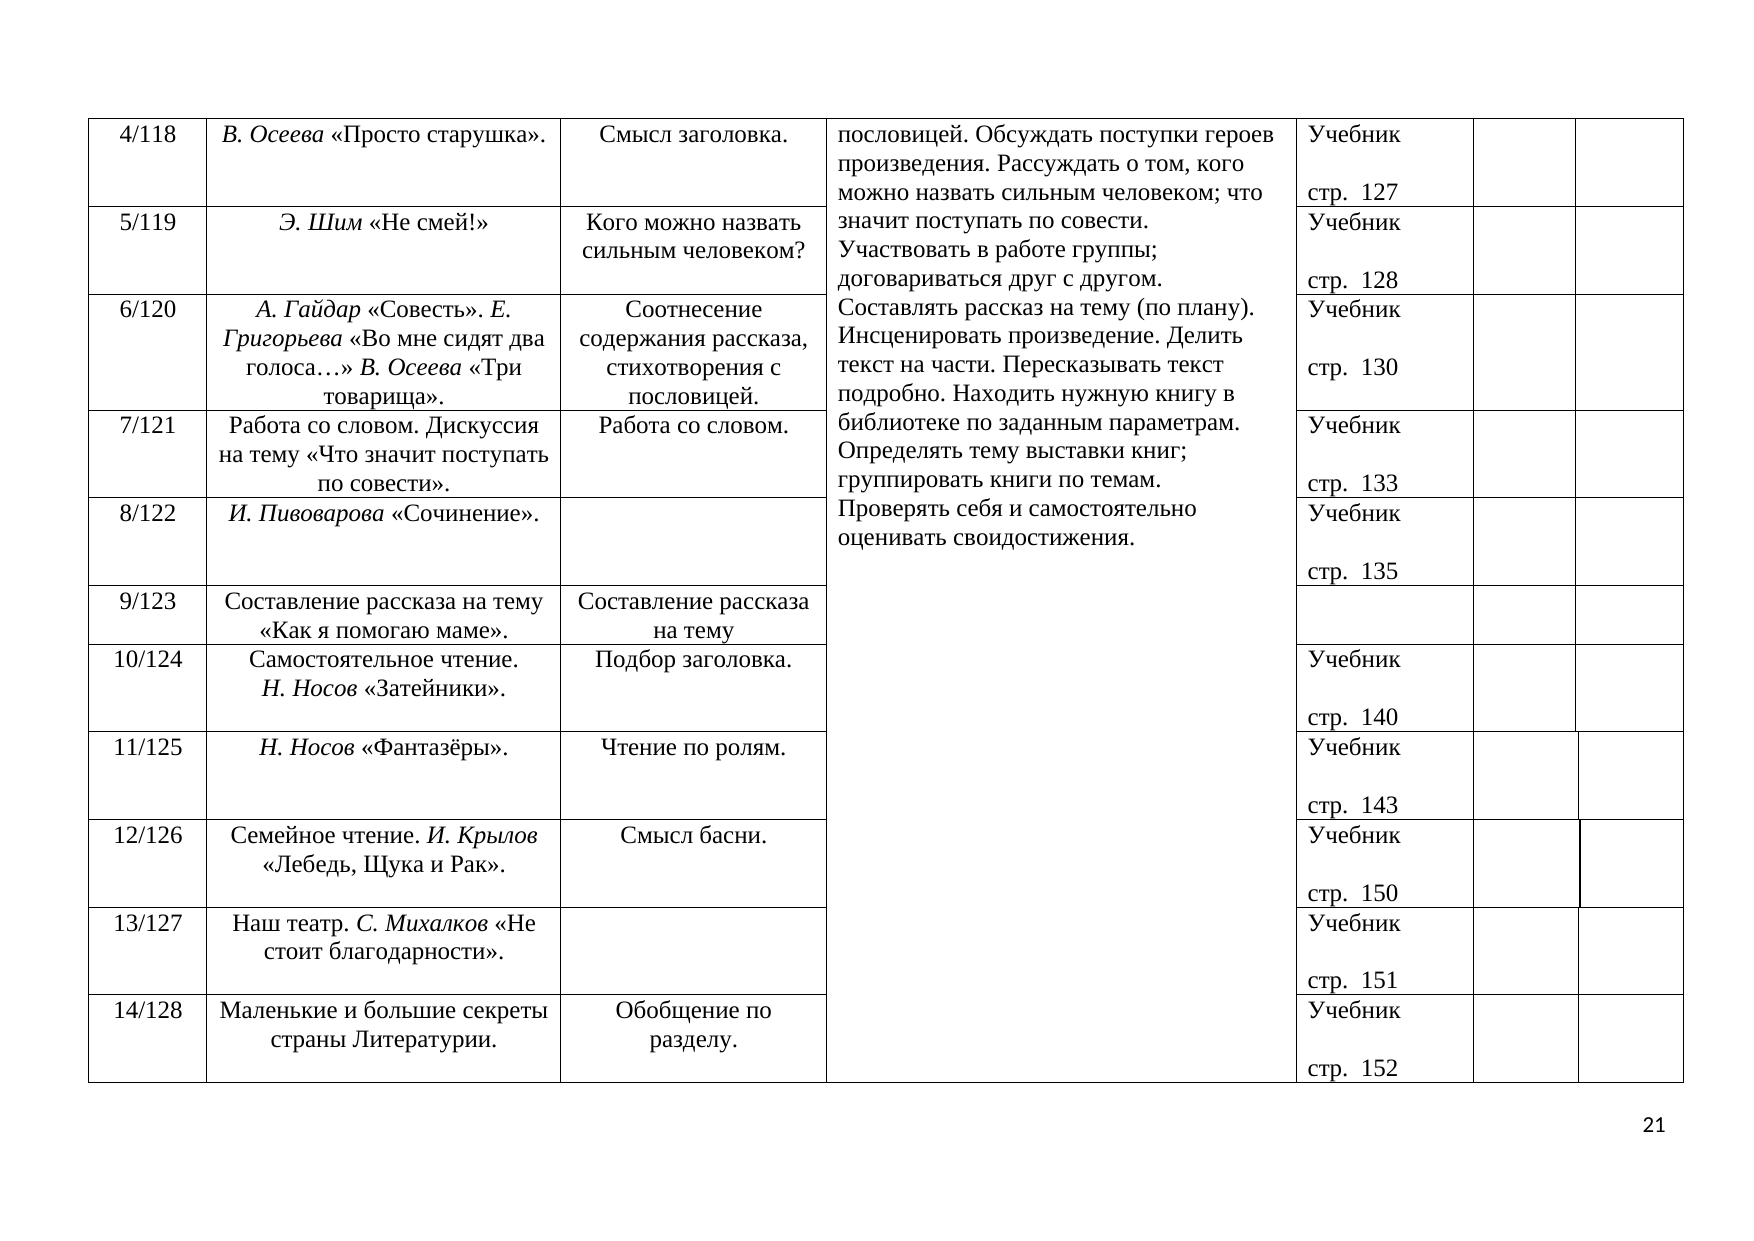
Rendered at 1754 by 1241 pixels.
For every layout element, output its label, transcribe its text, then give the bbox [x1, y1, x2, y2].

table_cell [1474, 995, 1578, 1082]
table_cell Учебник стр. 140 [1297, 645, 1473, 731]
table_cell [1474, 207, 1575, 293]
table_cell [1474, 119, 1575, 206]
table_cell Учебник стр. 152 [1297, 995, 1473, 1082]
table_cell Учебник стр. 130 [1297, 295, 1473, 409]
table_cell Обобщение по разделу. [561, 995, 826, 1082]
table_cell [1576, 498, 1683, 585]
table_cell Составление рассказа на тему [561, 586, 826, 643]
table_cell Самостоятельное чтение. Н. Носов «Затейники». [207, 645, 560, 731]
table_cell А. Гайдар «Совесть». Е. Григорьева «Во мне сидят два голоса…» В. Осеева «Три товарища». [207, 295, 560, 409]
table_cell [1576, 586, 1683, 643]
table_cell [1474, 732, 1578, 819]
table_cell Учебник стр. 143 [1297, 732, 1473, 819]
table_cell Учебник стр. 127 [1297, 119, 1473, 206]
table_cell [1579, 908, 1683, 994]
table_cell Маленькие и большие секреты страны Литературии. [207, 995, 560, 1082]
table_cell [1576, 295, 1683, 409]
table_cell Н. Носов «Фантазёры». [207, 732, 560, 819]
table_cell [1474, 586, 1575, 643]
table_cell 11/125 [89, 732, 206, 819]
table_cell Учебник стр. 151 [1297, 908, 1473, 994]
table_cell Учебник стр. 128 [1297, 207, 1473, 293]
table_cell 13/127 [89, 908, 206, 994]
table_cell 14/128 [89, 995, 206, 1082]
table_cell [1474, 411, 1575, 497]
table_cell 5/119 [89, 207, 206, 293]
table_cell И. Пивоварова «Сочинение». [207, 498, 560, 585]
table_cell Соотнесение содержания рассказа, стихотворения с пословицей. [561, 295, 826, 409]
table_cell 8/122 [89, 498, 206, 585]
table_cell [1474, 908, 1578, 994]
table_cell Учебник стр. 135 [1297, 498, 1473, 585]
table_cell [1474, 498, 1575, 585]
table_cell [1474, 820, 1579, 907]
table_cell Смысл заголовка. [561, 119, 826, 206]
table_cell Э. Шим «Не смей!» [207, 207, 560, 293]
table_cell [1576, 207, 1683, 293]
table_cell [1579, 995, 1683, 1082]
table_cell 9/123 [89, 586, 206, 643]
table_cell Кого можно назвать сильным человеком? [561, 207, 826, 293]
table_cell Семейное чтение. И. Крылов «Лебедь, Щука и Рак». [207, 820, 560, 907]
table_cell [561, 908, 826, 994]
table_cell Работа со словом. [561, 411, 826, 497]
table_cell [1474, 645, 1575, 731]
table_cell [1297, 586, 1473, 643]
table_cell [561, 498, 826, 585]
table_cell Учебник стр. 150 [1297, 820, 1473, 907]
table_cell Чтение по ролям. [561, 732, 826, 819]
table_cell [1581, 820, 1683, 907]
table_cell Подбор заголовка. [561, 645, 826, 731]
table_cell [1576, 119, 1683, 206]
table_cell [1579, 732, 1683, 819]
table_cell 4/118 [89, 119, 206, 206]
table_cell Наш театр. С. Михалков «Не стоит благодарности». [207, 908, 560, 994]
table_cell [1576, 645, 1683, 731]
table_cell В. Осеева «Просто старушка». [207, 119, 560, 206]
table_cell Смысл басни. [561, 820, 826, 907]
table_cell [1474, 295, 1575, 409]
table_cell 12/126 [89, 820, 206, 907]
table_cell Учебник стр. 133 [1297, 411, 1473, 497]
table_cell 10/124 [89, 645, 206, 731]
table_cell [1576, 411, 1683, 497]
table_cell Составление рассказа на тему «Как я помогаю маме». [207, 586, 560, 643]
table_cell 6/120 [89, 295, 206, 409]
table_cell Работа со словом. Дискуссия на тему «Что значит поступать по совести». [207, 411, 560, 497]
table_cell 7/121 [89, 411, 206, 497]
